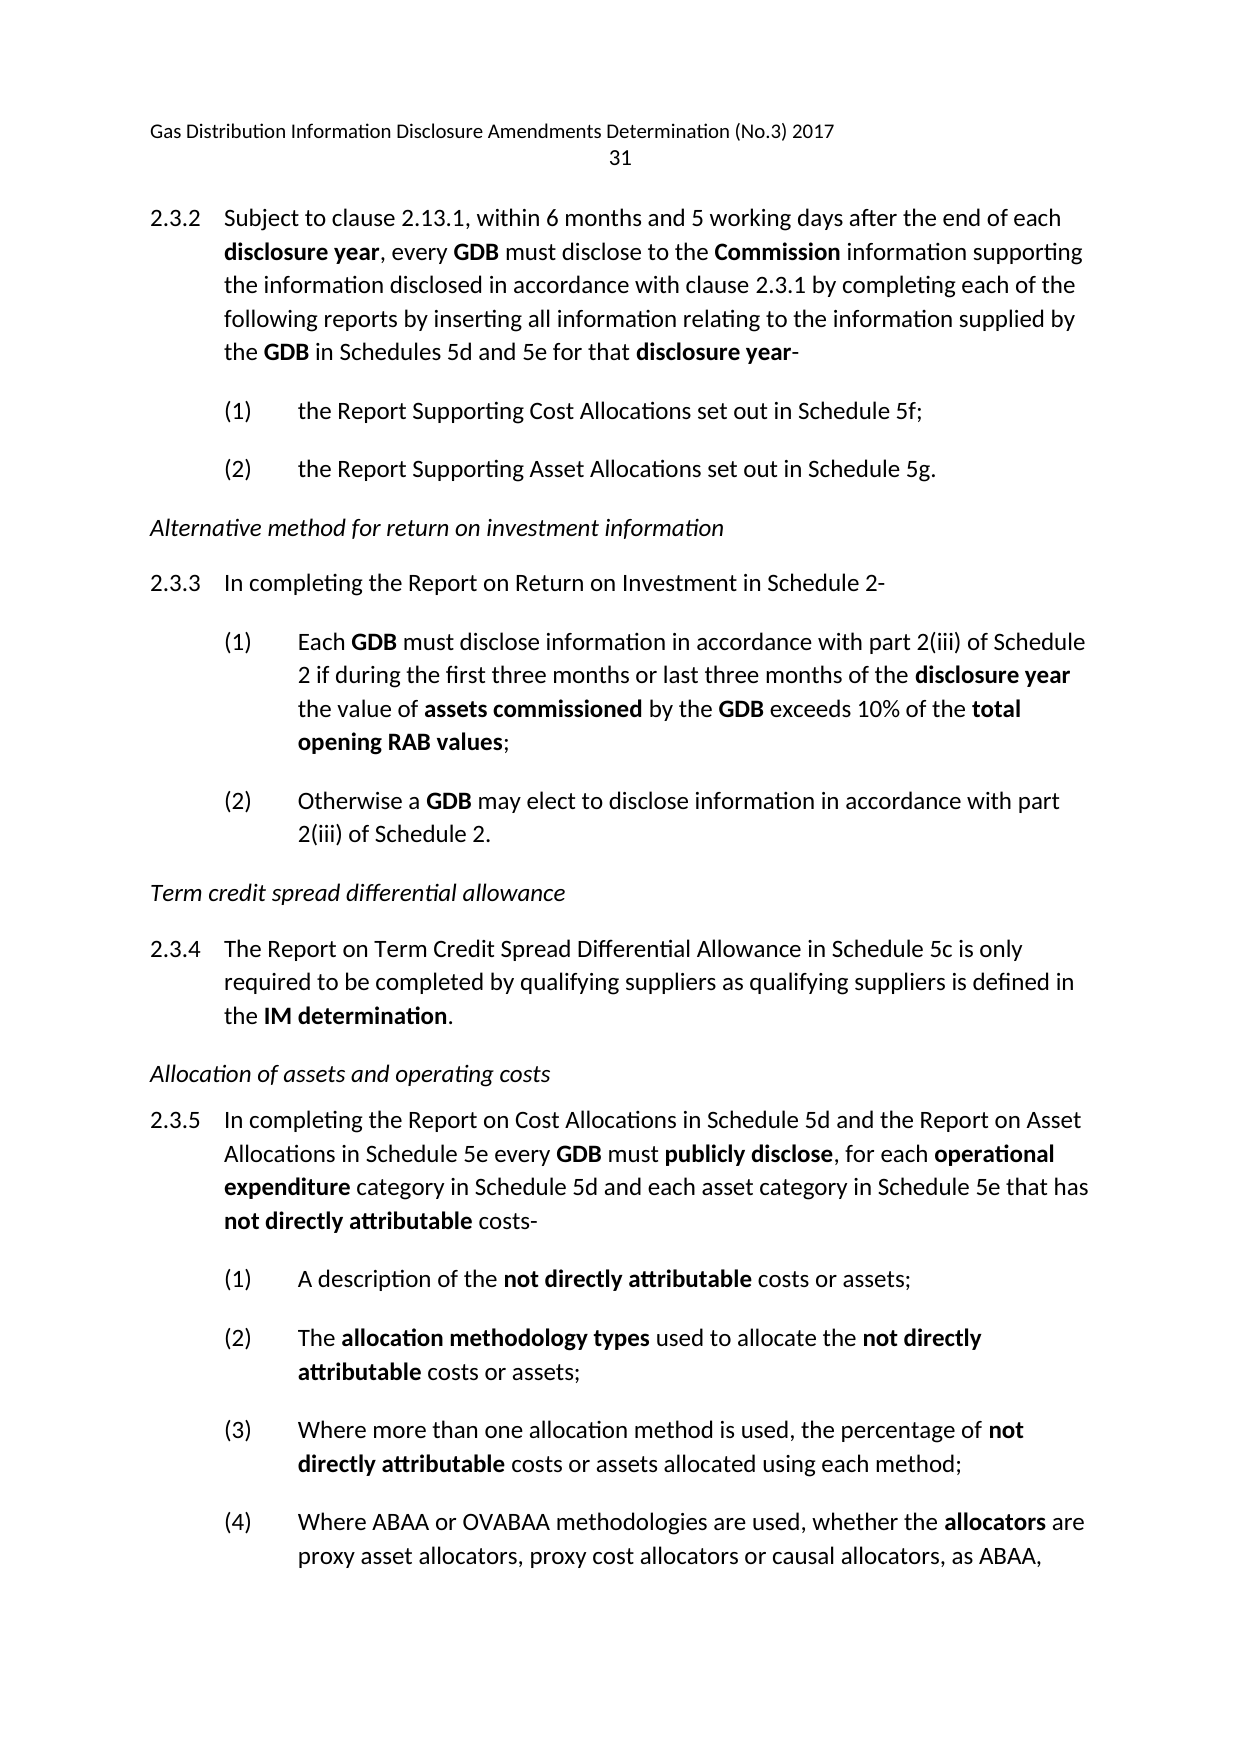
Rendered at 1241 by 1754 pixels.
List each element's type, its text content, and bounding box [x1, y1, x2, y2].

subtitle The Report on Term Credit Spread Differential Allowance in Schedule 5c is only required to be completed by qualifying suppliers as qualifying suppliers is defined in the IM determination. [150, 933, 1090, 1030]
text Alternative method for return on investment information [150, 512, 1090, 542]
subtitle the Report Supporting Cost Allocations set out in Schedule 5f; [224, 395, 1090, 425]
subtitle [224, 1506, 1090, 1570]
subtitle The allocation methodology types used to allocate the not directly attributable costs or assets; [224, 1322, 1090, 1386]
subtitle In completing the Report on Cost Allocations in Schedule 5d and the Report on Asset Allocations in Schedule 5e every GDB must publicly disclose, for each operational expenditure category in Schedule 5d and each asset category in Schedule 5e that has not directly attributable costs- [150, 1104, 1090, 1236]
subtitle In completing the Report on Return on Investment in Schedule 2- [150, 567, 1090, 598]
subtitle Where more than one allocation method is used, the percentage of not directly attributable costs or assets allocated using each method; [224, 1414, 1090, 1478]
subtitle the Report Supporting Asset Allocations set out in Schedule 5g. [224, 453, 1090, 484]
text Term credit spread differential allowance [150, 877, 1090, 908]
subtitle Subject to clause 2.13.1, within 6 months and 5 working days after the end of each disclosure year, every GDB must disclose to the Commission information supporting the information disclosed in accordance with clause 2.3.1 by completing each of the following reports by inserting all information relating to the information supplied by the GDB in Schedules 5d and 5e for that disclosure year- [150, 202, 1090, 367]
subtitle Allocation of assets and operating costs [150, 1058, 1090, 1089]
subtitle Each GDB must disclose information in accordance with part 2(iii) of Schedule 2 if during the first three months or last three months of the disclosure year the value of assets commissioned by the GDB exceeds 10% of the total opening RAB values; [224, 626, 1090, 757]
subtitle Otherwise a GDB may elect to disclose information in accordance with part 2(iii) of Schedule 2. [224, 785, 1090, 849]
subtitle A description of the not directly attributable costs or assets; [224, 1263, 1090, 1294]
